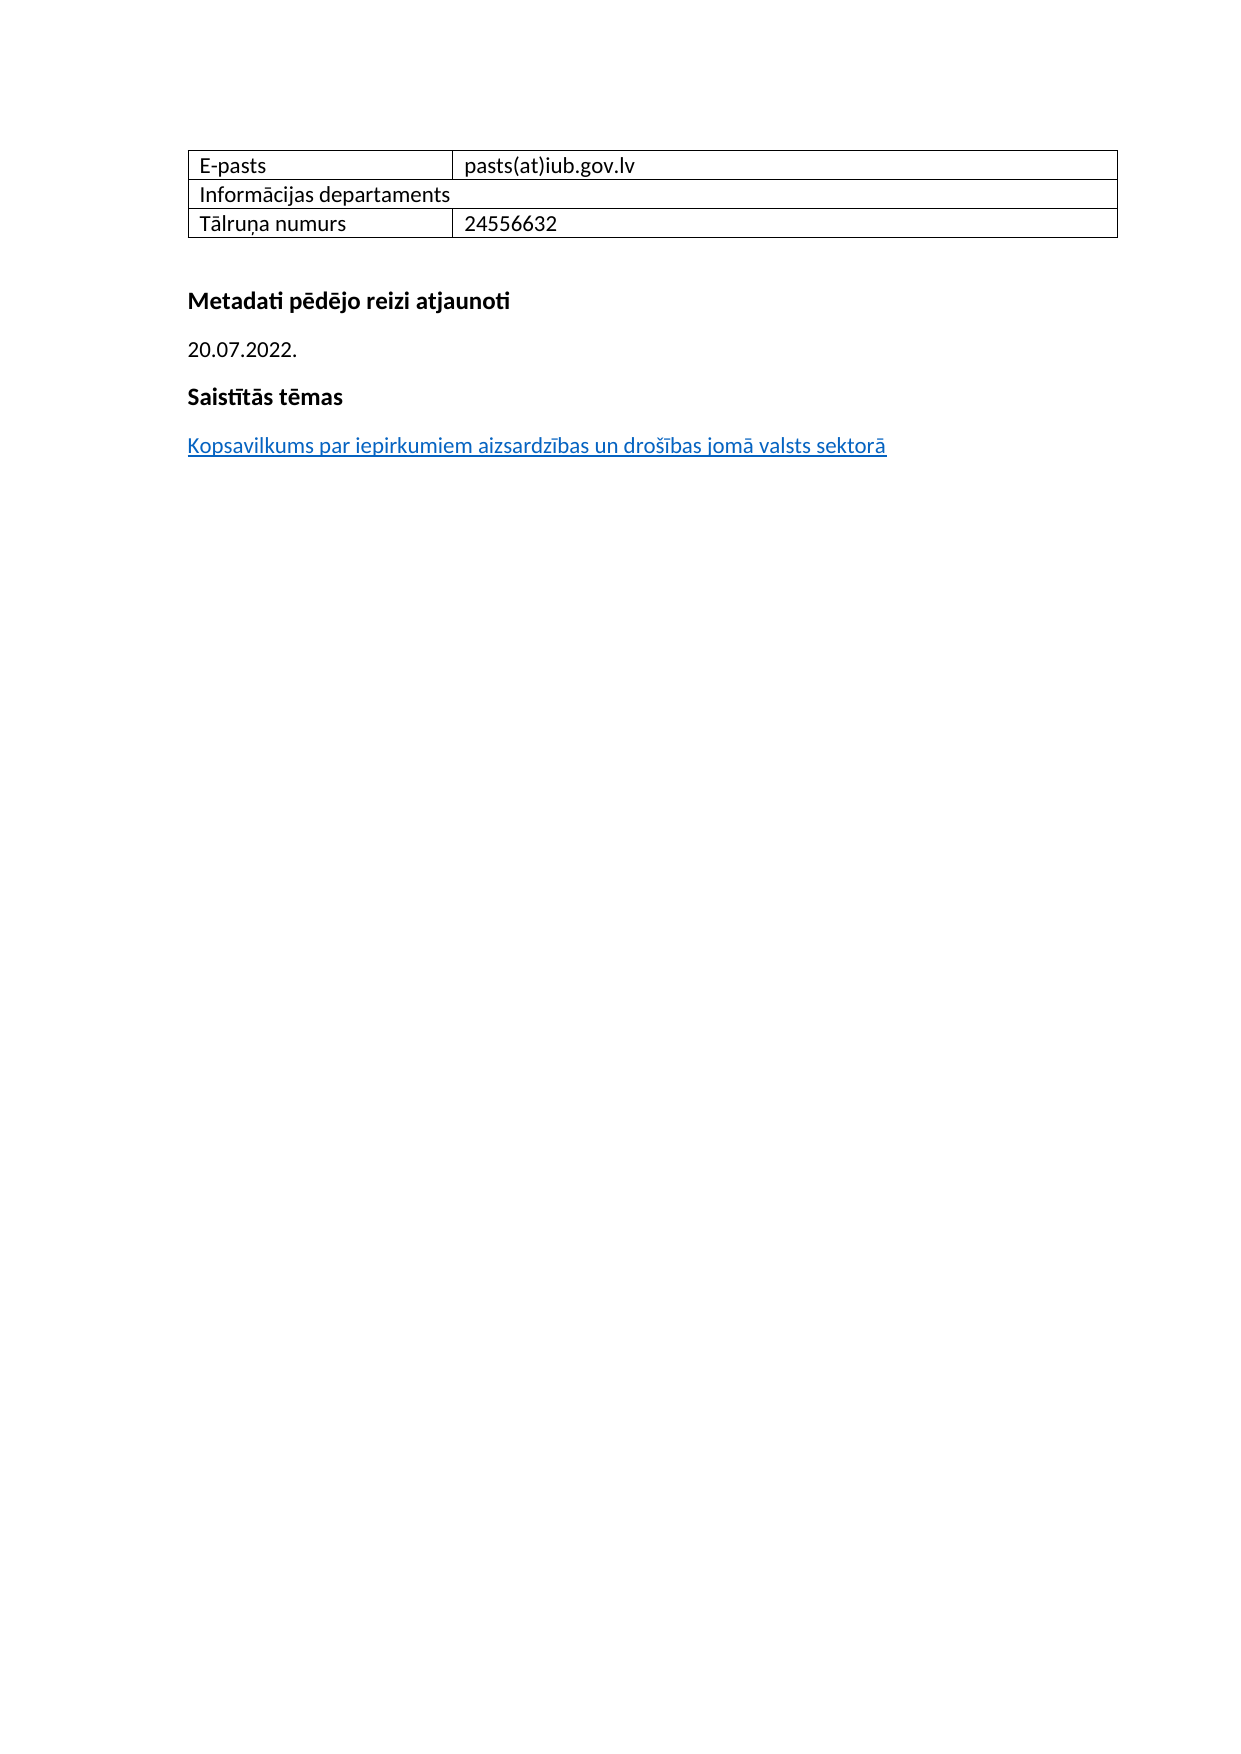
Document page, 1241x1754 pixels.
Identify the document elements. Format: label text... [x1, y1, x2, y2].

text Kopsavilkums par iepirkumiem aizsardzības un drošības jomā valsts sektorā [187, 431, 1053, 459]
table_cell Tālruņa numurs [189, 209, 452, 237]
table_cell 24556632 [453, 209, 1117, 237]
table_cell pasts(at)iub.gov.lv [453, 151, 1117, 179]
text Saistītās tēmas [187, 382, 1053, 412]
table_cell Informācijas departaments [189, 180, 1117, 208]
text 20.07.2022. [187, 335, 1053, 363]
text Metadati pēdējo reizi atjaunoti [187, 285, 1053, 316]
table_cell E-pasts [189, 151, 452, 179]
